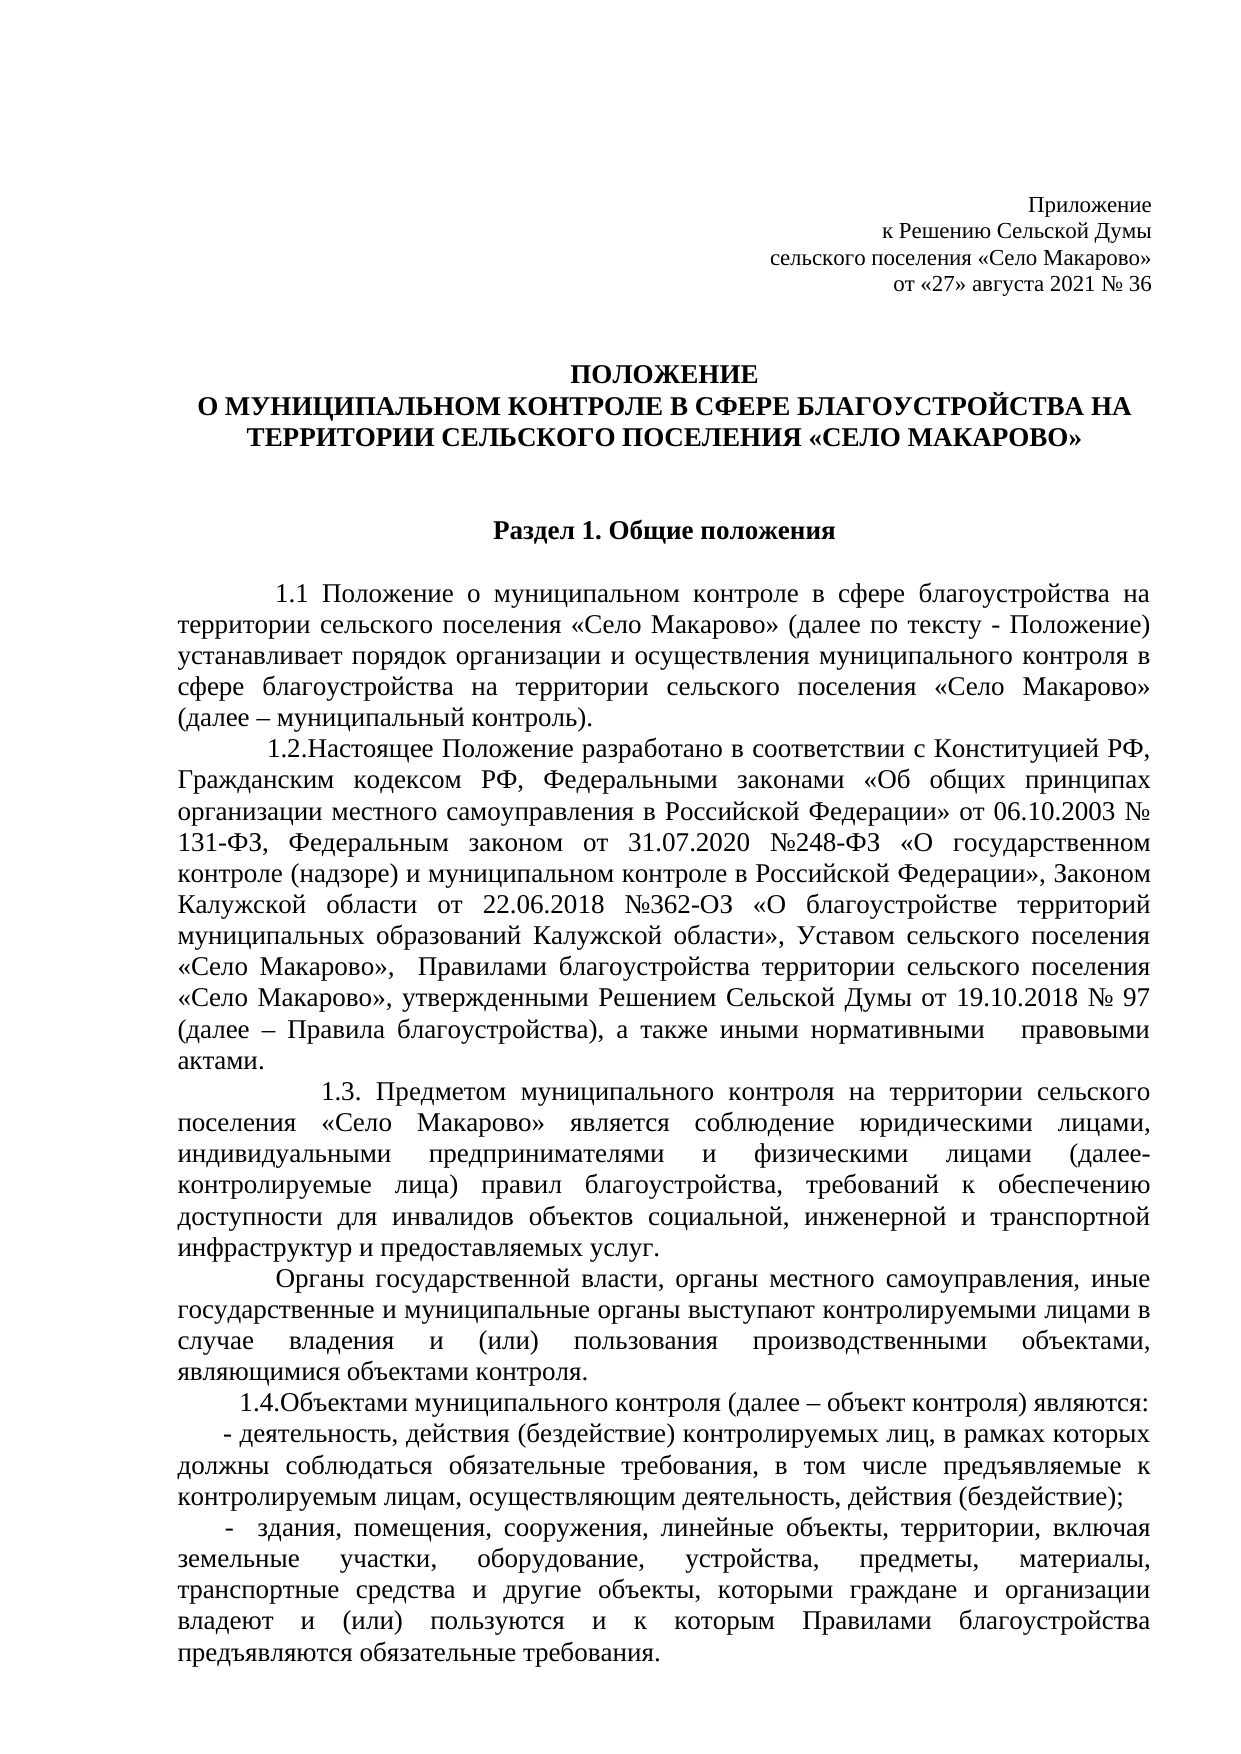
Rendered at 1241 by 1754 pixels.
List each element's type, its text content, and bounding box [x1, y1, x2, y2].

text - деятельность, действия (бездействие) контролируемых лиц, в рамках которых должны соблюдаться обязательные требования, в том числе предъявляемые к контролируемым лицам, осуществляющим деятельность, действия (бездействие); [177, 1418, 1152, 1511]
text к Решению Сельской Думы [177, 217, 1152, 244]
title ПОЛОЖЕНИЕ [177, 359, 1152, 390]
text от «27» августа 2021 № 36 [177, 270, 1152, 296]
text 1.1 Положение о муниципальном контроле в сфере благоустройства на территории сельского поселения «Село Макарово» (далее по тексту - Положение) устанавливает порядок организации и осуществления муниципального контроля в сфере благоустройства на территории сельского поселения «Село Макарово» (далее – муниципальный контроль). [177, 577, 1152, 732]
text Приложение [177, 191, 1152, 217]
text - здания, помещения, сооружения, линейные объекты, территории, включая земельные участки, оборудование, устройства, предметы, материалы, транспортные средства и другие объекты, которыми граждане и организации владеют и (или) пользуются и к которым Правилами благоустройства предъявляются обязательные требования. [177, 1511, 1152, 1667]
text 1.4.Объектами муниципального контроля (далее – объект контроля) являются: [177, 1386, 1152, 1418]
text сельского поселения «Село Макарово» [177, 244, 1152, 270]
title О МУНИЦИПАЛЬНОМ КОНТРОЛЕ В СФЕРЕ БЛАГОУСТРОЙСТВА НА ТЕРРИТОРИИ СЕЛЬСКОГО ПОСЕЛЕНИЯ «СЕЛО МАКАРОВО» [177, 390, 1152, 452]
text Органы государственной власти, органы местного самоуправления, иные государственные и муниципальные органы выступают контролируемыми лицами в случае владения и (или) пользования производственными объектами, являющимися объектами контроля. [177, 1262, 1152, 1386]
text 1.3. Предметом муниципального контроля на территории сельского поселения «Село Макарово» является соблюдение юридическими лицами, индивидуальными предпринимателями и физическими лицами (далее- контролируемые лица) правил благоустройства, требований к обеспечению доступности для инвалидов объектов социальной, инженерной и транспортной инфраструктур и предоставляемых услуг. [177, 1075, 1152, 1262]
text 1.2.Настоящее Положение разработано в соответствии с Конституцией РФ, Гражданским кодексом РФ, Федеральными законами «Об общих принципах организации местного самоуправления в Российской Федерации» от 06.10.2003 № 131-ФЗ, Федеральным законом от 31.07.2020 №248-ФЗ «О государственном контроле (надзоре) и муниципальном контроле в Российской Федерации», Законом Калужской области от 22.06.2018 №362-ОЗ «О благоустройстве территорий муниципальных образований Калужской области», Уставом сельского поселения «Село Макарово», Правилами благоустройства территории сельского поселения «Село Макарово», утвержденными Решением Сельской Думы от 19.10.2018 № 97 (далее – Правила благоустройства), а также иными нормативными правовыми актами. [177, 732, 1152, 1075]
text Раздел 1. Общие положения [177, 514, 1152, 546]
